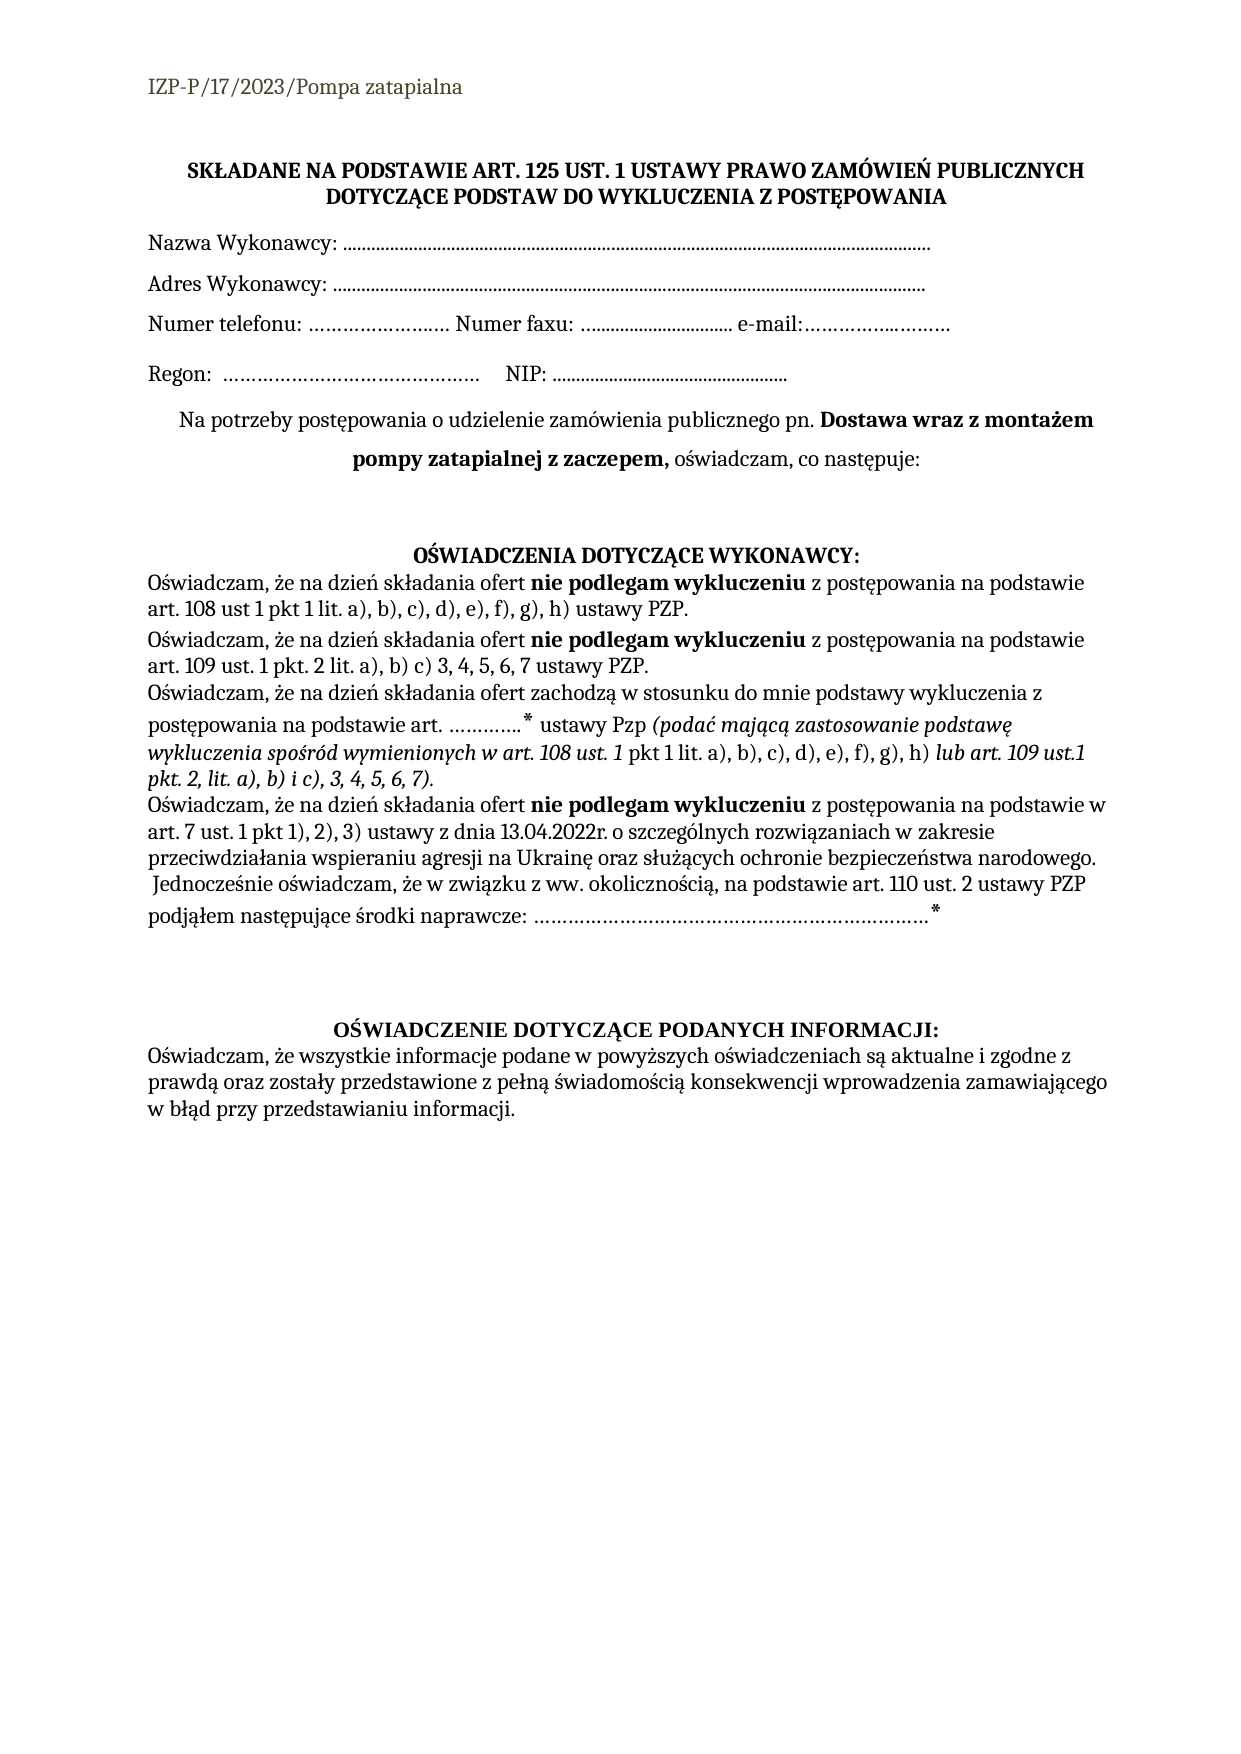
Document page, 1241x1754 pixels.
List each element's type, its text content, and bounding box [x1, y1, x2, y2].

text SKŁADANE NA PODSTAWIE ART. 125 UST. 1 USTAWY PRAWO ZAMÓWIEŃ PUBLICZNYCH [148, 158, 1125, 184]
text Oświadczam, że wszystkie informacje podane w powyższych oświadczeniach są aktualne i zgodne z prawdą oraz zostały przedstawione z pełną świadomością konsekwencji wprowadzenia zamawiającego w błąd przy przedstawianiu informacji. [148, 1043, 1125, 1122]
text Adres Wykonawcy: .............................................................................................................................. [148, 270, 1125, 297]
text Numer telefonu: ………………….… Numer faxu: …............................. e-mail:……………..……… [148, 311, 1125, 337]
text Na potrzeby postępowania o udzielenie zamówienia publicznego pn. Dostawa wraz z montażem pompy zatapialnej z zaczepem, oświadczam, co następuje: [148, 407, 1125, 472]
text Nazwa Wykonawcy: ............................................................................................................................. [148, 229, 1125, 256]
text Oświadczam, że na dzień składania ofert nie podlegam wykluczeniu z postępowania na podstawie w art. 7 ust. 1 pkt 1), 2), 3) ustawy z dnia 13.04.2022r. o szczególnych rozwiązaniach w zakresie przeciwdziałania wspieraniu agresji na Ukrainę oraz służących ochronie bezpieczeństwa narodowego. [148, 792, 1125, 871]
text OŚWIADCZENIA DOTYCZĄCE WYKONAWCY: [148, 543, 1125, 569]
text Oświadczam, że na dzień składania ofert nie podlegam wykluczeniu z postępowania na podstawie art. 108 ust 1 pkt 1 lit. a), b), c), d), e), f), g), h) ustawy PZP. [148, 569, 1125, 622]
text DOTYCZĄCE PODSTAW DO WYKLUCZENIA Z POSTĘPOWANIA [148, 184, 1125, 210]
text Regon: ……………………………………… NIP: .................................................. [148, 361, 1125, 387]
text Oświadczam, że na dzień składania ofert zachodzą w stosunku do mnie podstawy wykluczenia z postępowania na podstawie art. ………….* ustawy Pzp (podać mającą zastosowanie podstawę wykluczenia spośród wymienionych w art. 108 ust. 1 pkt 1 lit. a), b), c), d), e), f), g), h) lub art. 109 ust.1 pkt. 2, lit. a), b) i c), 3, 4, 5, 6, 7). [148, 679, 1125, 792]
text OŚWIADCZENIE DOTYCZĄCE PODANYCH INFORMACJI: [148, 1017, 1125, 1043]
text Oświadczam, że na dzień składania ofert nie podlegam wykluczeniu z postępowania na podstawie art. 109 ust. 1 pkt. 2 lit. a), b) c) 3, 4, 5, 6, 7 ustawy PZP. [148, 627, 1125, 679]
text Jednocześnie oświadczam, że w związku z ww. okolicznością, na podstawie art. 110 ust. 2 ustawy PZP podjąłem następujące środki naprawcze: ……………………………………………………………* [148, 871, 1125, 931]
